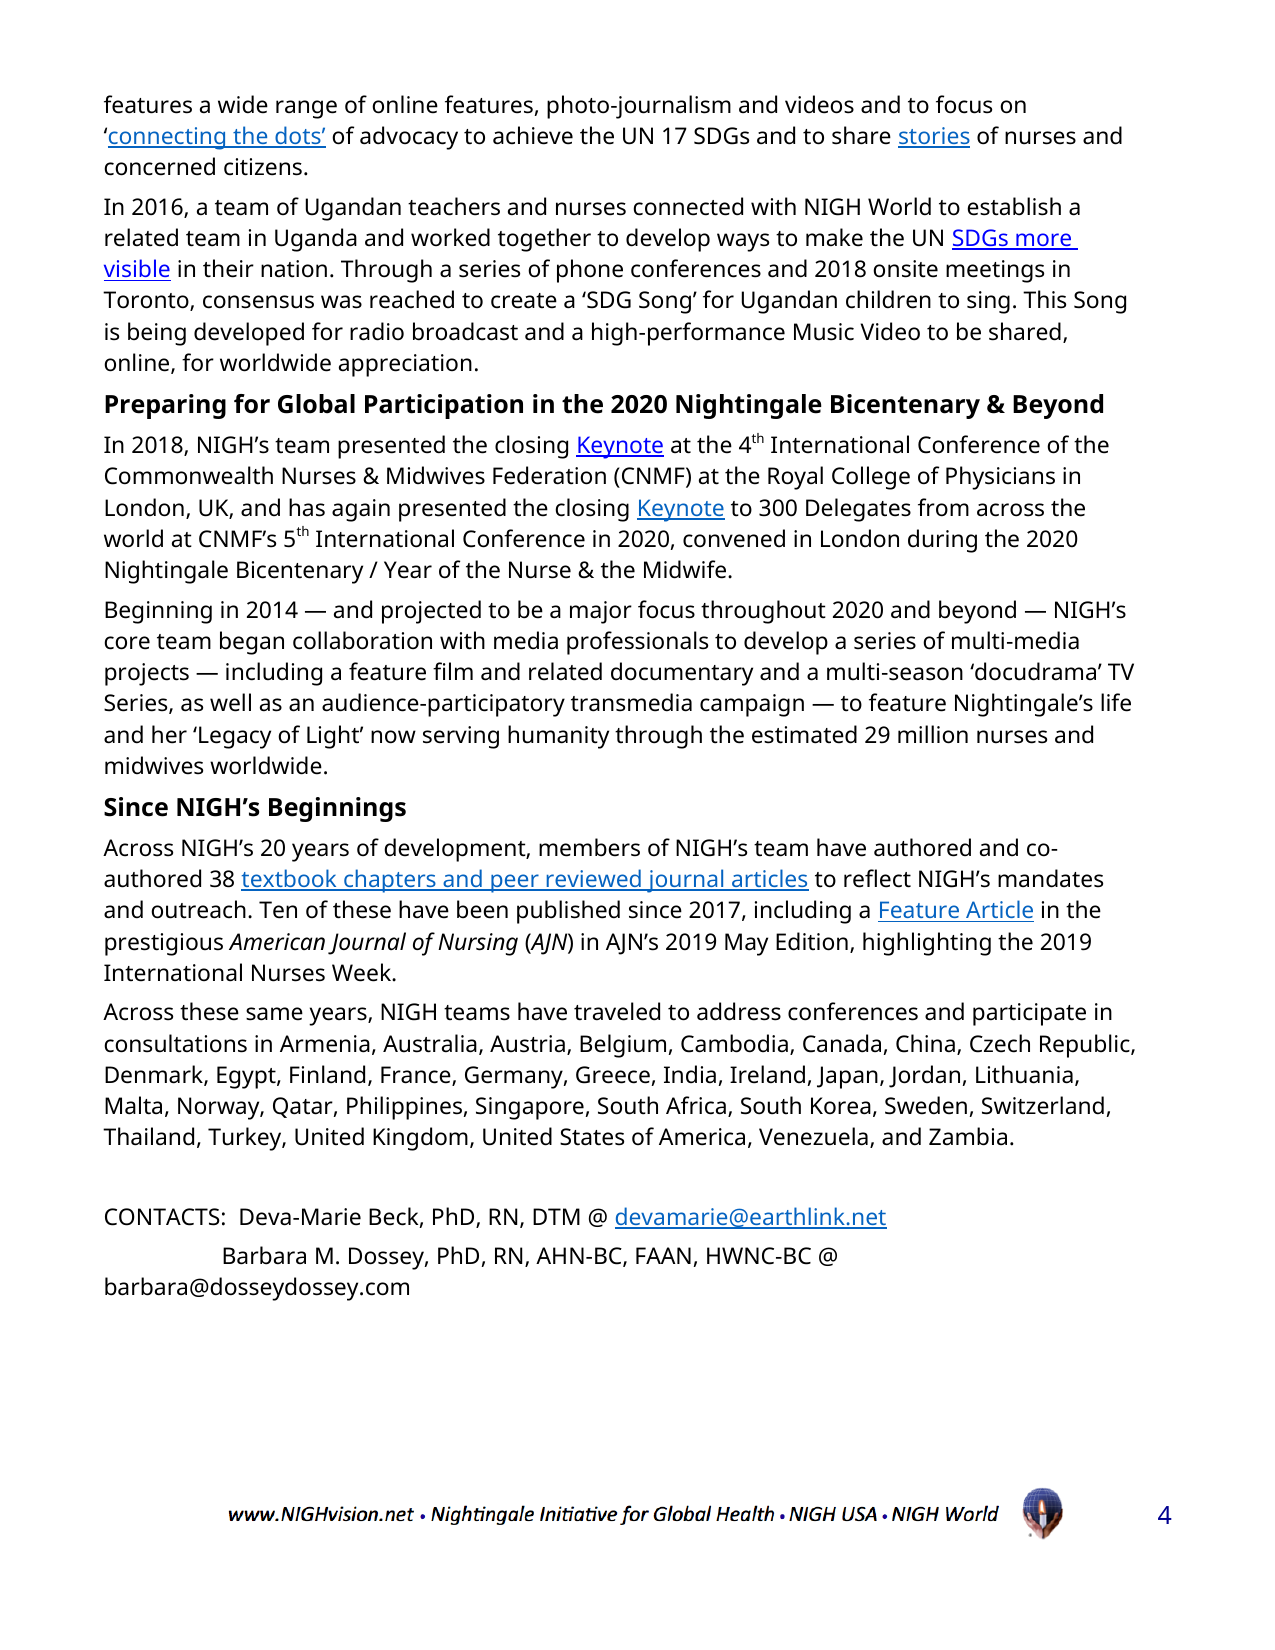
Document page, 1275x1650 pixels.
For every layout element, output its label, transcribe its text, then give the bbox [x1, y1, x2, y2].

text Preparing for Global Participation in the 2020 Nightingale Bicentenary & Beyond [103, 387, 1137, 421]
text CONTACTS: Deva-Marie Beck, PhD, RN, DTM @ devamarie@earthlink.net [103, 1201, 1137, 1232]
picture [209, 1485, 1066, 1541]
text Barbara M. Dossey, PhD, RN, AHN-BC, FAAN, HWNC-BC @ barbara@dosseydossey.com [103, 1240, 1137, 1303]
text Since NIGH’s Beginnings [103, 789, 1137, 823]
text Across NIGH’s 20 years of development, members of NIGH’s team have authored and co-authored 38 textbook chapters and peer reviewed journal articles to reflect NIGH’s mandates and outreach. Ten of these have been published since 2017, including a Feature Article in the prestigious American Journal of Nursing (AJN) in AJN’s 2019 May Edition, highlighting the 2019 International Nurses Week. [103, 832, 1137, 988]
text Across these same years, NIGH teams have traveled to address conferences and participate in consultations in Armenia, Australia, Austria, Belgium, Cambodia, Canada, China, Czech Republic, Denmark, Egypt, Finland, France, Germany, Greece, India, Ireland, Japan, Jordan, Lithuania, Malta, Norway, Qatar, Philippines, Singapore, South Africa, South Korea, Sweden, Switzerland, Thailand, Turkey, United Kingdom, United States of America, Venezuela, and Zambia. [103, 996, 1137, 1153]
text In 2018, NIGH’s team presented the closing Keynote at the 4th International Conference of the Commonwealth Nurses & Midwives Federation (CNMF) at the Royal College of Physicians in London, UK, and has again presented the closing Keynote to 300 Delegates from across the world at CNMF’s 5th International Conference in 2020, convened in London during the 2020 Nightingale Bicentenary / Year of the Nurse & the Midwife. [103, 429, 1137, 585]
text Beginning in 2014 — and projected to be a major focus throughout 2020 and beyond — NIGH’s core team began collaboration with media professionals to develop a series of multi-media projects — including a feature film and related documentary and a multi-season ‘docudrama’ TV Series, as well as an audience-participatory transmedia campaign — to feature Nightingale’s life and her ‘Legacy of Light’ now serving humanity through the estimated 29 million nurses and midwives worldwide. [103, 593, 1137, 781]
text In 2016, a team of Ugandan teachers and nurses connected with NIGH World to establish a related team in Uganda and worked together to develop ways to make the UN SDGs more visible in their nation. Through a series of phone conferences and 2018 onsite meetings in Toronto, consensus was reached to create a ‘SDG Song’ for Ugandan children to sing. This Song is being developed for radio broadcast and a high-performance Music Video to be shared, online, for worldwide appreciation. [103, 191, 1137, 378]
